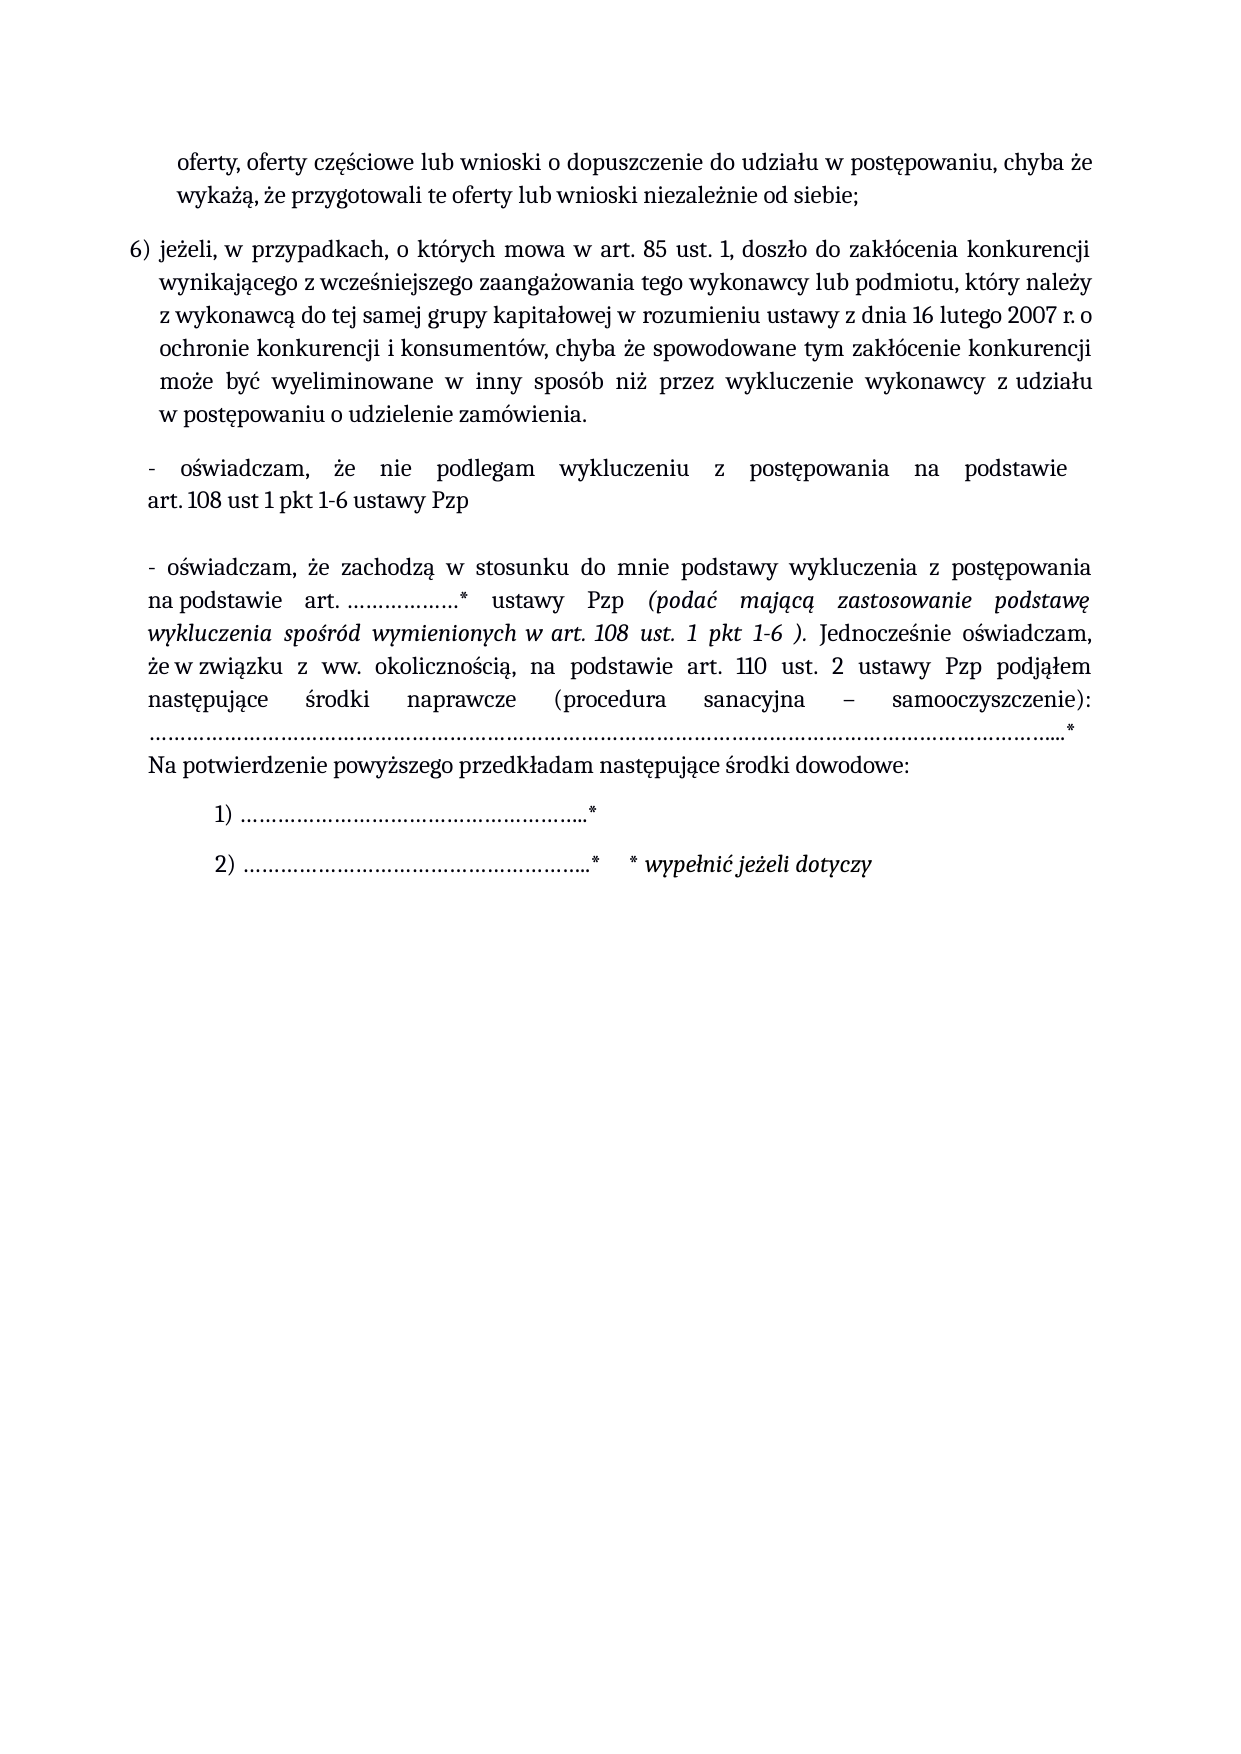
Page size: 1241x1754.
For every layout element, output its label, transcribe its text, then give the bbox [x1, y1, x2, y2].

text 6) jeżeli, w przypadkach, o których mowa w art. 85 ust. 1, doszło do zakłócenia konkurencji wynikającego z wcześniejszego zaangażowania tego wykonawcy lub podmiotu, który należy z wykonawcą do tej samej grupy kapitałowej w rozumieniu ustawy z dnia 16 lutego 2007 r. o ochronie konkurencji i konsumentów, chyba że spowodowane tym zakłócenie konkurencji może być wyeliminowane w inny sposób niż przez wykluczenie wykonawcy z udziału w postępowaniu o udzielenie zamówienia. [130, 234, 1093, 428]
text 2) ………………………………………………..* * wypełnić jeżeli dotyczy [148, 850, 1090, 878]
text Na potwierdzenie powyższego przedkładam następujące środki dowodowe: [148, 751, 1087, 779]
text - oświadczam, że nie podlegam wykluczeniu z postępowania na podstawie art. 108 ust 1 pkt 1-6 ustawy Pzp [148, 453, 1093, 515]
text - oświadczam, że zachodzą w stosunku do mnie podstawy wykluczenia z postępowania na podstawie art. ………………* ustawy Pzp (podać mającą zastosowanie podstawę wykluczenia spośród wymienionych w art. 108 ust. 1 pkt 1-6 ). Jednocześnie oświadczam, że w związku z ww. okolicznością, na podstawie art. 110 ust. 2 ustawy Pzp podjąłem następujące środki naprawcze (procedura sanacyjna – samooczyszczenie): ………………………………………………………………………………………………………………………………...* [148, 552, 1093, 746]
text 1) ………………………………………………..* [148, 800, 1090, 829]
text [148, 148, 1093, 209]
